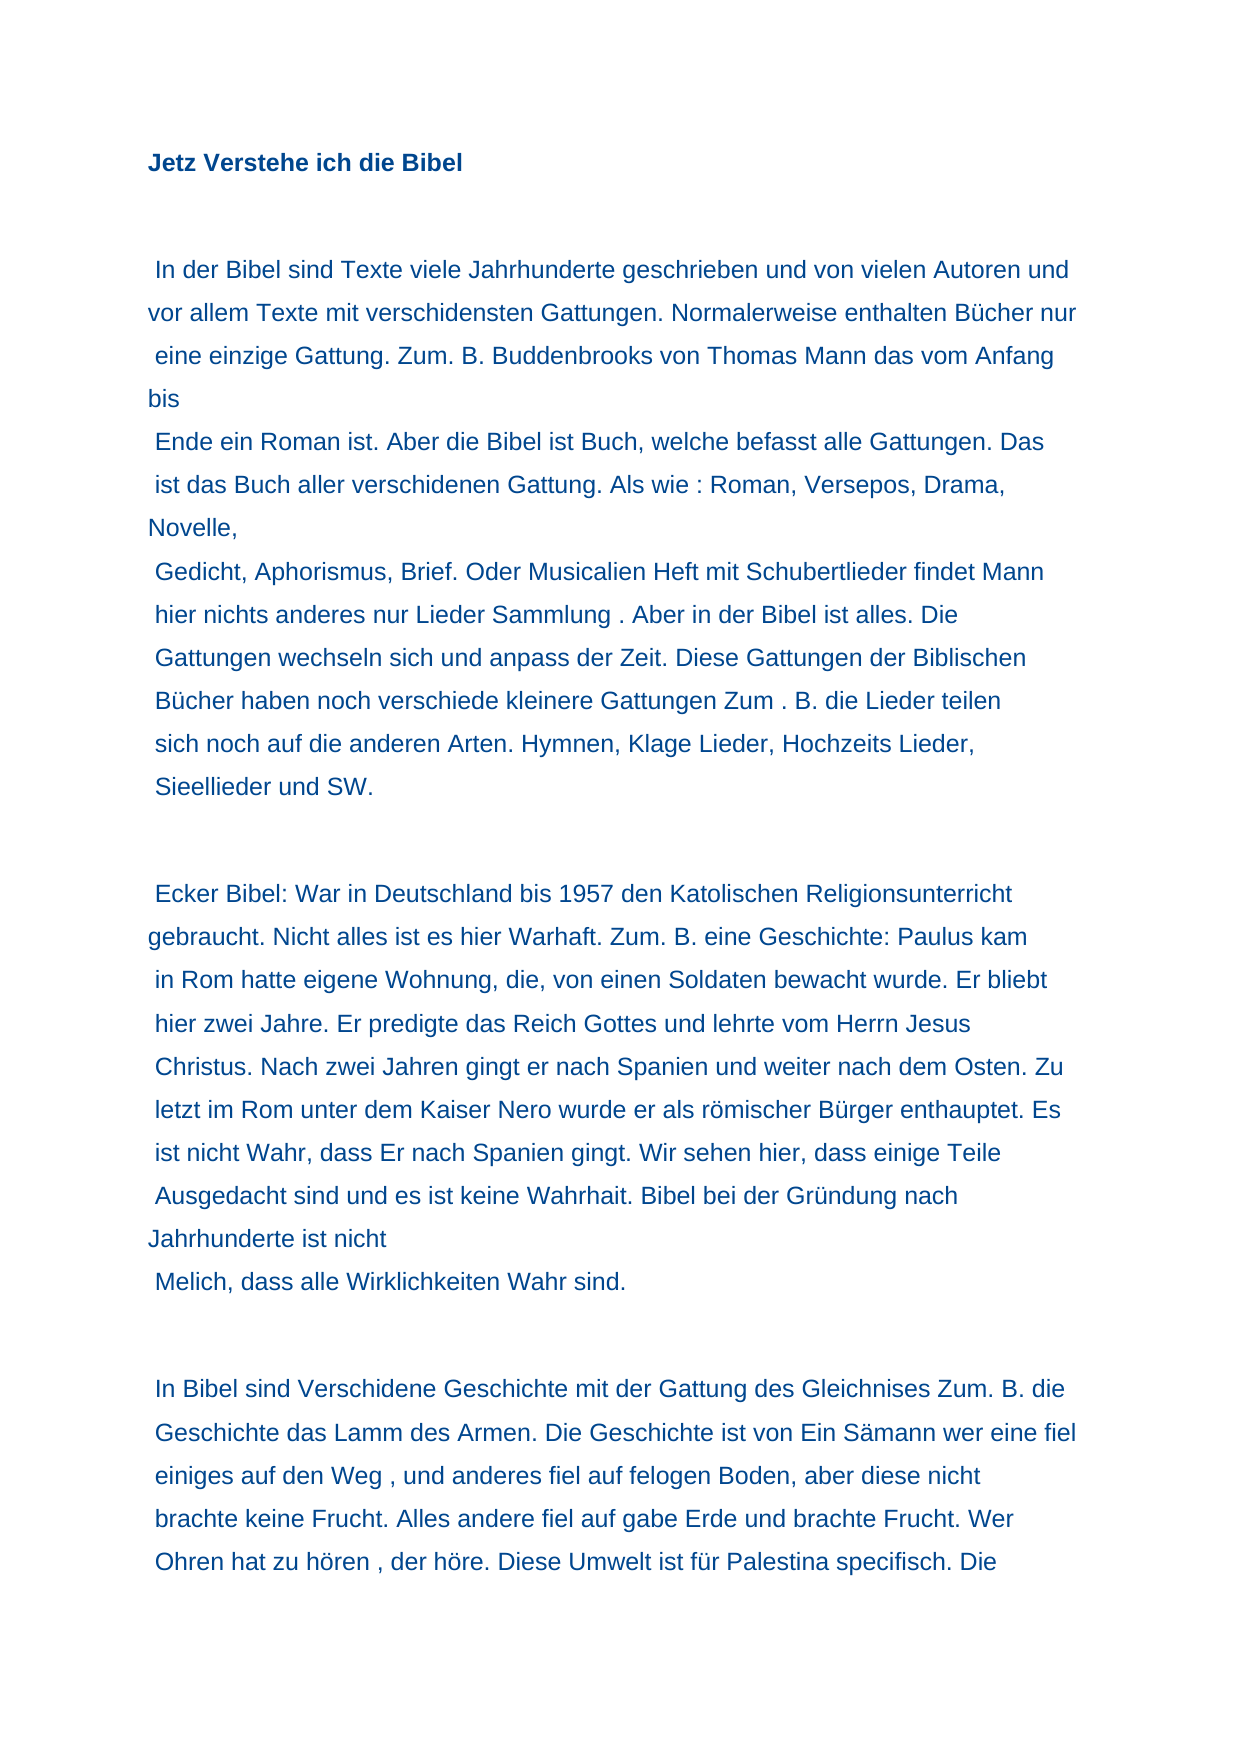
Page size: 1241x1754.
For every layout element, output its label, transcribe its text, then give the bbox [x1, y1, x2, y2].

text Ecker Bibel: War in Deutschland bis 1957 den Katolischen Religionsunterricht gebraucht. Nicht alles ist es hier Warhaft. Zum. B. eine Geschichte: Paulus kam in Rom hatte eigene Wohnung, die, von einen Soldaten bewacht wurde. Er bliebt hier zwei Jahre. Er predigte das Reich Gottes und lehrte vom Herrn Jesus Christus. Nach zwei Jahren gingt er nach Spanien und weiter nach dem Osten. Zu letzt im Rom unter dem Kaiser Nero wurde er als römischer Bürger enthauptet. Es ist nicht Wahr, dass Er nach Spanien gingt. Wir sehen hier, dass einige Teile Ausgedacht sind und es ist keine Wahrhait. Bibel bei der Gründung nach Jahrhunderte ist nicht Melich, dass alle Wirklichkeiten Wahr sind. [148, 836, 1093, 1296]
text Jetz Verstehe ich die Bibel [148, 148, 1093, 176]
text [148, 1331, 1093, 1576]
text In der Bibel sind Texte viele Jahrhunderte geschrieben und von vielen Autoren und vor allem Texte mit verschidensten Gattungen. Normalerweise enthalten Bücher nur eine einzige Gattung. Zum. B. Buddenbrooks von Thomas Mann das vom Anfang bis Ende ein Roman ist. Aber die Bibel ist Buch, welche befasst alle Gattungen. Das ist das Buch aller verschidenen Gattung. Als wie : Roman, Versepos, Drama, Novelle, Gedicht, Aphorismus, Brief. Oder Musicalien Heft mit Schubertlieder findet Mann hier nichts anderes nur Lieder Sammlung . Aber in der Bibel ist alles. Die Gattungen wechseln sich und anpass der Zeit. Diese Gattungen der Biblischen Bücher haben noch verschiede kleinere Gattungen Zum . B. die Lieder teilen sich noch auf die anderen Arten. Hymnen, Klage Lieder, Hochzeits Lieder, Sieellieder und SW. [148, 212, 1093, 801]
